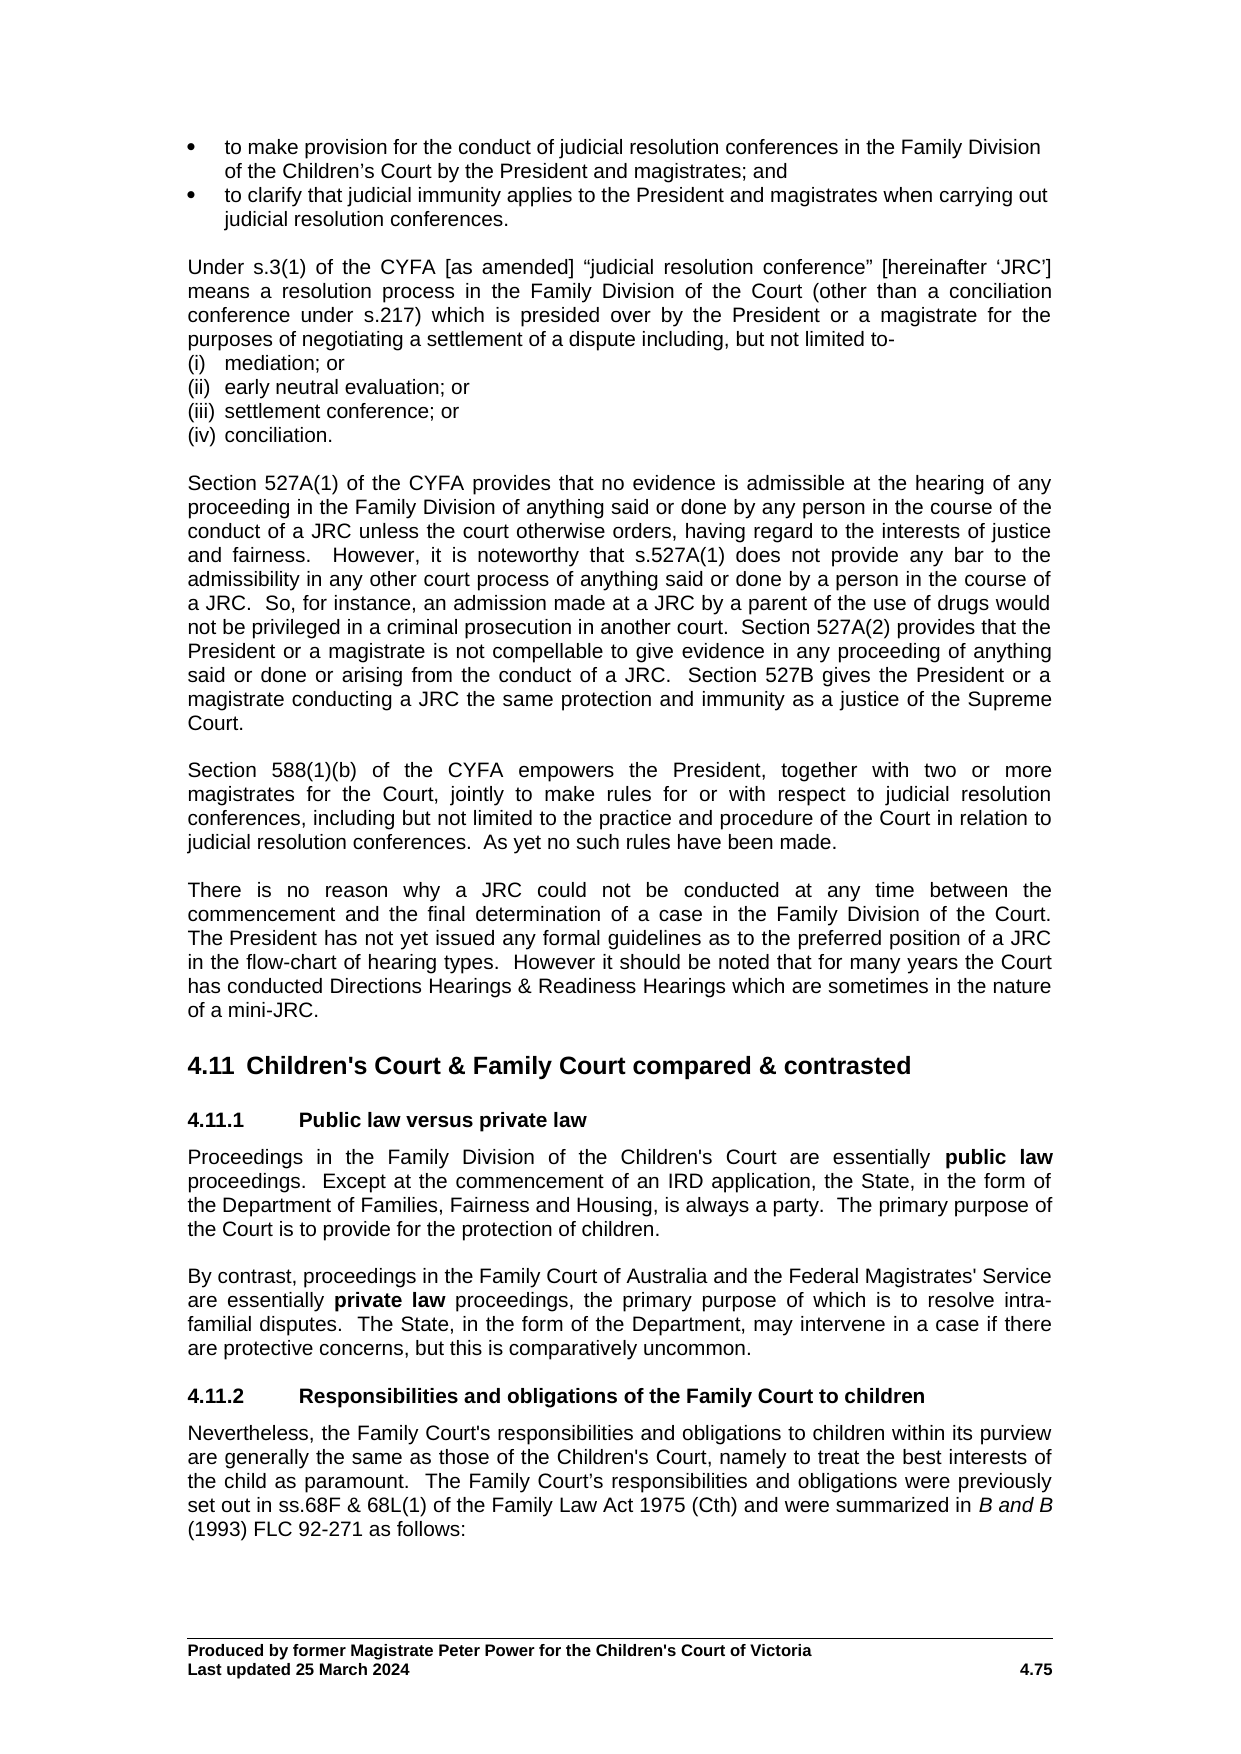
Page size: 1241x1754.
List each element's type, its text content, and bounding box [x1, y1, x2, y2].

text There is no reason why a JRC could not be conducted at any time between the commencement and the final determination of a case in the Family Division of the Court. The President has not yet issued any formal guidelines as to the preferred position of a JRC in the flow-chart of hearing types. However it should be noted that for many years the Court has conducted Directions Hearings & Readiness Hearings which are sometimes in the nature of a mini-JRC. [187, 878, 1053, 1022]
list to clarify that judicial immunity applies to the President and magistrates when carrying out judicial resolution conferences. [187, 183, 1053, 231]
text By contrast, proceedings in the Family Court of Australia and the Federal Magistrates' Service are essentially private law proceedings, the primary purpose of which is to resolve intra-familial disputes. The State, in the form of the Department, may intervene in a case if there are protective concerns, but this is comparatively uncommon. [187, 1264, 1053, 1360]
subtitle 4.11.1 Public law versus private law [187, 1108, 1053, 1132]
text (iii) settlement conference; or [187, 399, 1053, 423]
text (iv) conciliation. [187, 423, 1053, 447]
text Section 588(1)(b) of the CYFA empowers the President, together with two or more magistrates for the Court, jointly to make rules for or with respect to judicial resolution conferences, including but not limited to the practice and procedure of the Court in relation to judicial resolution conferences. As yet no such rules have been made. [187, 758, 1053, 854]
text (i) mediation; or [187, 351, 1053, 375]
text Under s.3(1) of the CYFA [as amended] “judicial resolution conference” [hereinafter ‘JRC’] means a resolution process in the Family Division of the Court (other than a conciliation conference under s.217) which is presided over by the President or a magistrate for the purposes of negotiating a settlement of a dispute including, but not limited to- [187, 255, 1053, 351]
subtitle 4.11 Children's Court & Family Court compared & contrasted [187, 1051, 1053, 1079]
text Section 527A(1) of the CYFA provides that no evidence is admissible at the hearing of any proceeding in the Family Division of anything said or done by any person in the course of the conduct of a JRC unless the court otherwise orders, having regard to the interests of justice and fairness. However, it is noteworthy that s.527A(1) does not provide any bar to the admissibility in any other court process of anything said or done by a person in the course of a JRC. So, for instance, an admission made at a JRC by a parent of the use of drugs would not be privileged in a criminal prosecution in another court. Section 527A(2) provides that the President or a magistrate is not compellable to give evidence in any proceeding of anything said or done or arising from the conduct of a JRC. Section 527B gives the President or a magistrate conducting a JRC the same protection and immunity as a justice of the Supreme Court. [187, 471, 1053, 734]
text (ii) early neutral evaluation; or [187, 375, 1053, 399]
text Nevertheless, the Family Court's responsibilities and obligations to children within its purview are generally the same as those of the Children's Court, namely to treat the best interests of the child as paramount. The Family Court’s responsibilities and obligations were previously set out in ss.68F & 68L(1) of the Family Law Act 1975 (Cth) and were summarized in B and B (1993) FLC 92-271 as follows: [187, 1421, 1053, 1540]
text Proceedings in the Family Division of the Children's Court are essentially public law proceedings. Except at the commencement of an IRD application, the State, in the form of the Department of Families, Fairness and Housing, is always a party. The primary purpose of the Court is to provide for the protection of children. [187, 1144, 1053, 1240]
subtitle 4.11.2 Responsibilities and obligations of the Family Court to children [187, 1384, 1053, 1408]
list to make provision for the conduct of judicial resolution conferences in the Family Division of the Children’s Court by the President and magistrates; and [187, 135, 1053, 183]
